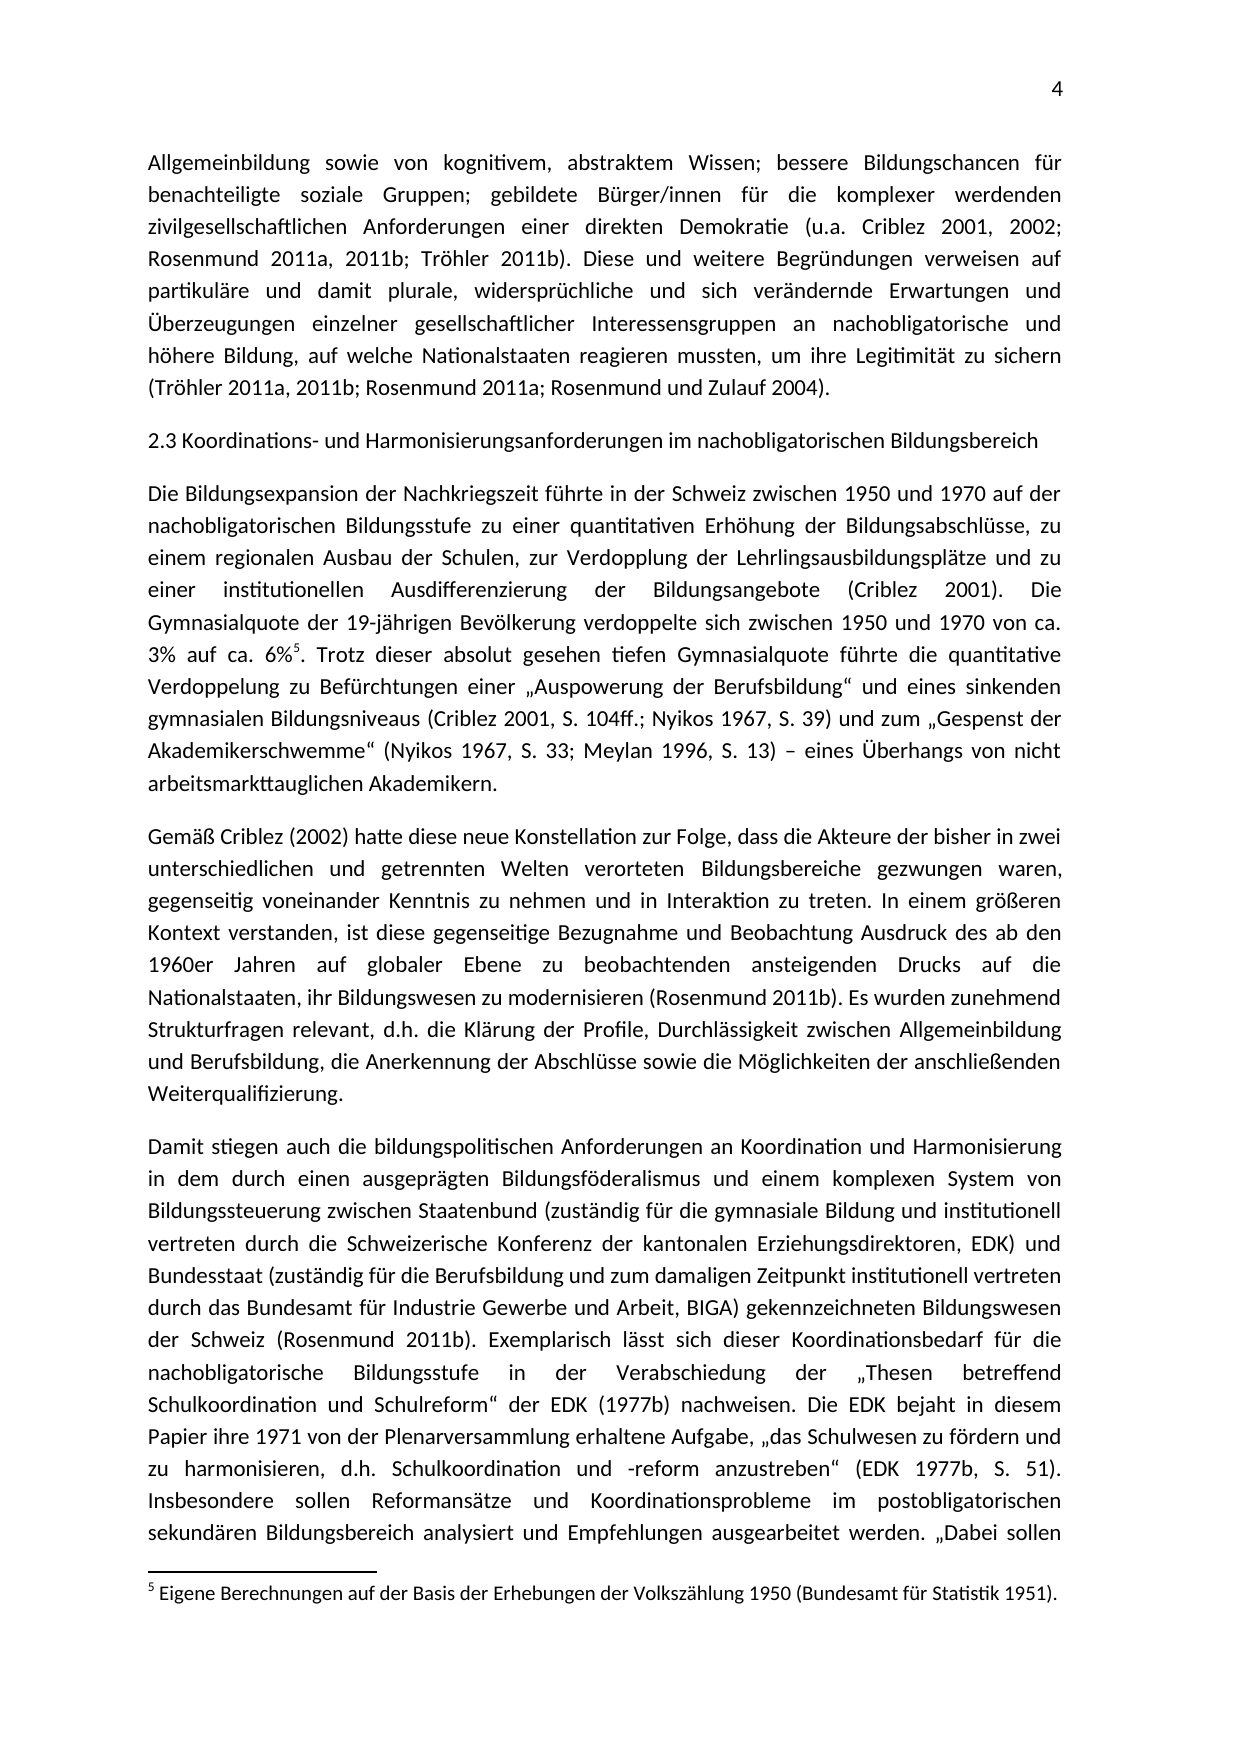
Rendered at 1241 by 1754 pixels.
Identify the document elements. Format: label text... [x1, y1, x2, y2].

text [148, 1132, 1063, 1547]
text Die Bildungsexpansion der Nachkriegszeit führte in der Schweiz zwischen 1950 und 1970 auf der nachobligatorischen Bildungsstufe zu einer quantitativen Erhöhung der Bildungsabschlüsse, zu einem regionalen Ausbau der Schulen, zur Verdopplung der Lehrlingsausbildungsplätze und zu einer institutionellen Ausdifferenzierung der Bildungsangebote (Criblez 2001). Die Gymnasialquote der 19-jährigen Bevölkerung verdoppelte sich zwischen 1950 und 1970 von ca. 3% auf ca. 6%. Trotz dieser absolut gesehen tiefen Gymnasialquote führte die quantitative Verdoppelung zu Befürchtungen einer „Auspowerung der Berufsbildung“ und eines sinkenden gymnasialen Bildungsniveaus (Criblez 2001, S. 104ff.; Nyikos 1967, S. 39) und zum „Gespenst der Akademikerschwemme“ (Nyikos 1967, S. 33; Meylan 1996, S. 13) – eines Überhangs von nicht arbeitsmarkttauglichen Akademikern. [148, 479, 1063, 797]
text 2.3 Koordinations- und Harmonisierungsanforderungen im nachobligatorischen Bildungsbereich [148, 426, 1063, 454]
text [148, 148, 1063, 401]
text Gemäß Criblez (2002) hatte diese neue Konstellation zur Folge, dass die Akteure der bisher in zwei unterschiedlichen und getrennten Welten verorteten Bildungsbereiche gezwungen waren, gegenseitig voneinander Kenntnis zu nehmen und in Interaktion zu treten. In einem größeren Kontext verstanden, ist diese gegenseitige Bezugnahme und Beobachtung Ausdruck des ab den 1960er Jahren auf globaler Ebene zu beobachtenden ansteigenden Drucks auf die Nationalstaaten, ihr Bildungswesen zu modernisieren (Rosenmund 2011b). Es wurden zunehmend Strukturfragen relevant, d.h. die Klärung der Profile, Durchlässigkeit zwischen Allgemeinbildung und Berufsbildung, die Anerkennung der Abschlüsse sowie die Möglichkeiten der anschließenden Weiterqualifizierung. [148, 822, 1063, 1107]
